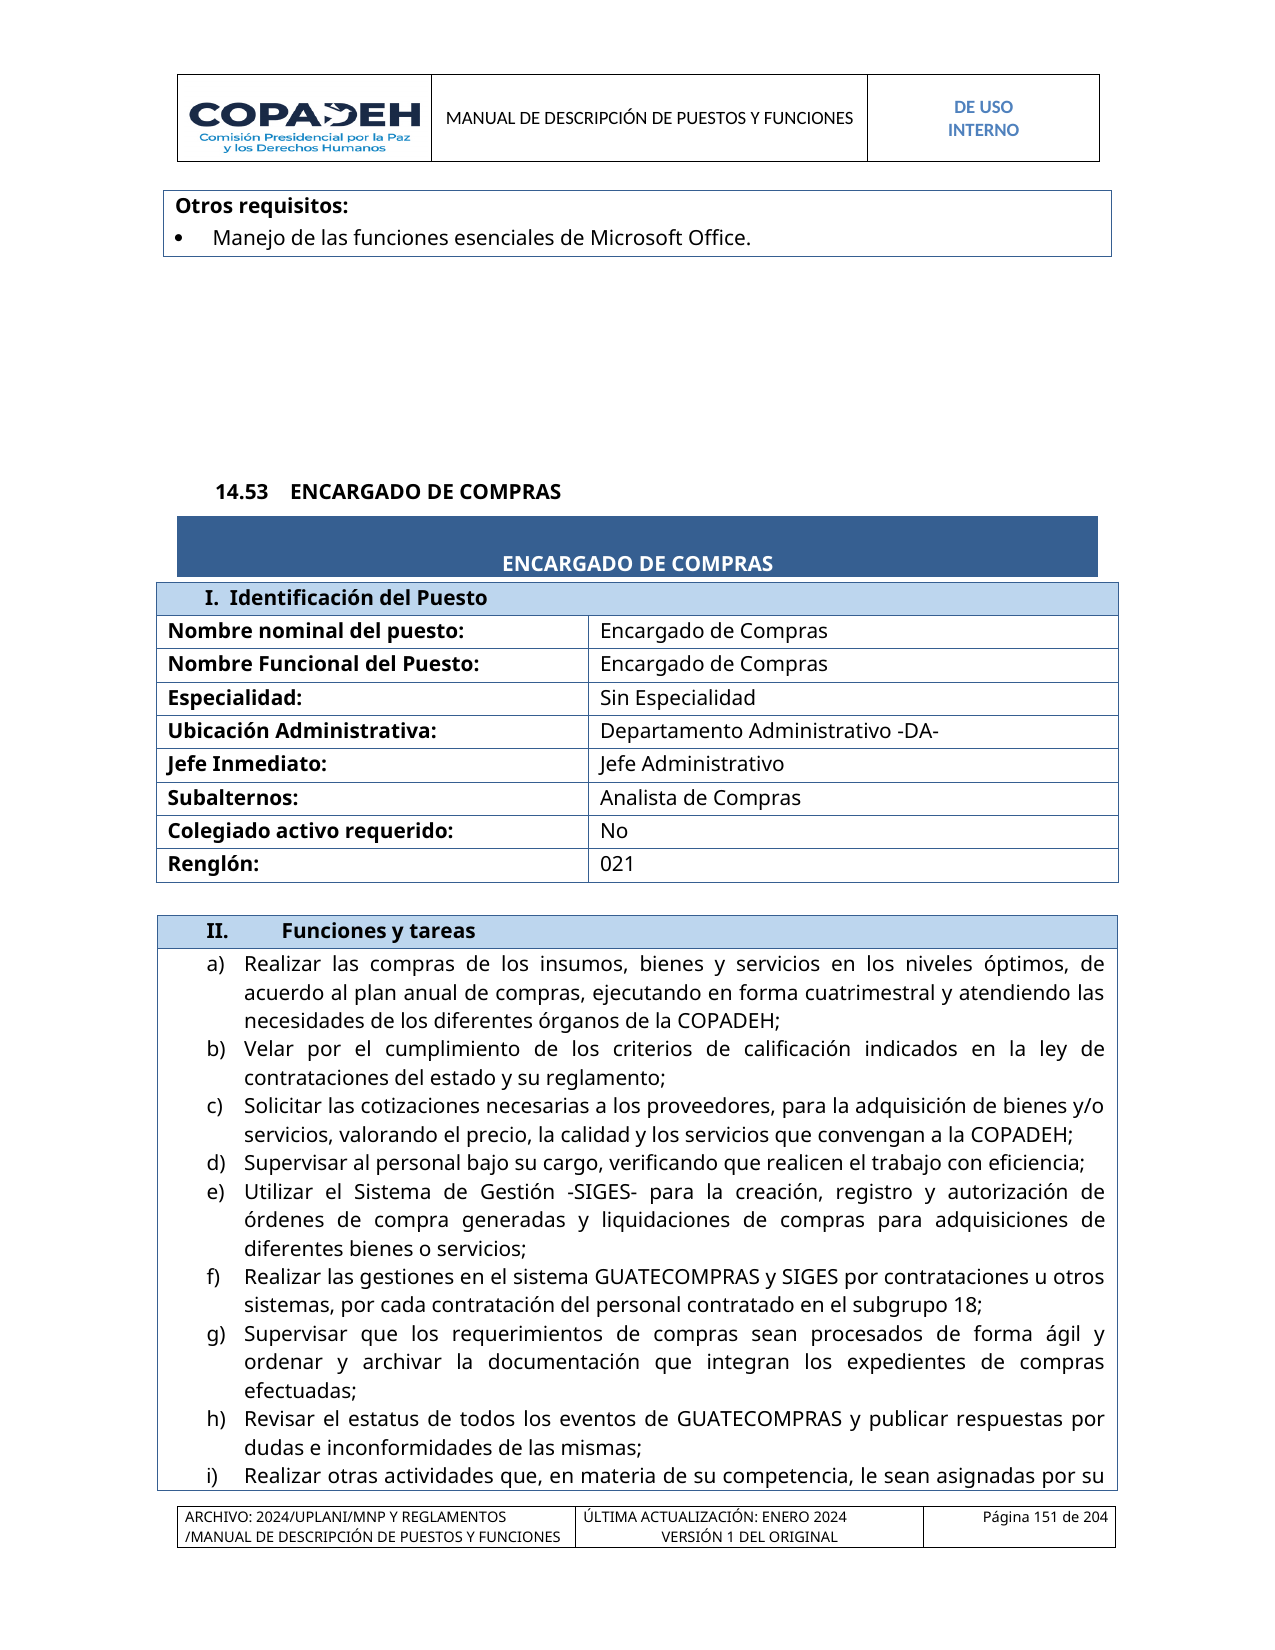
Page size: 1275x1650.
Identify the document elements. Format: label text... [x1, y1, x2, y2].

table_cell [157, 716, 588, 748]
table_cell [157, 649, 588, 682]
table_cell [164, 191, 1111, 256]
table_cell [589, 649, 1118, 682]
text ENCARGADO DE COMPRAS [177, 549, 1098, 577]
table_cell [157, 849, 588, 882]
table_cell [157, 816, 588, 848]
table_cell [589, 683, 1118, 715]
subtitle ENCARGADO DE COMPRAS [215, 477, 1098, 506]
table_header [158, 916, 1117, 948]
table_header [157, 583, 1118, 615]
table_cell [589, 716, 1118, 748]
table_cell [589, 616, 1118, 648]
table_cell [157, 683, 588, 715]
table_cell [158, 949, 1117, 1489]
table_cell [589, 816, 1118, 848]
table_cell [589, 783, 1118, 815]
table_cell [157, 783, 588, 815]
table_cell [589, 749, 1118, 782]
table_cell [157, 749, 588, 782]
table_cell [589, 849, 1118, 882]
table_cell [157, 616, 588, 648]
picture [184, 76, 429, 157]
